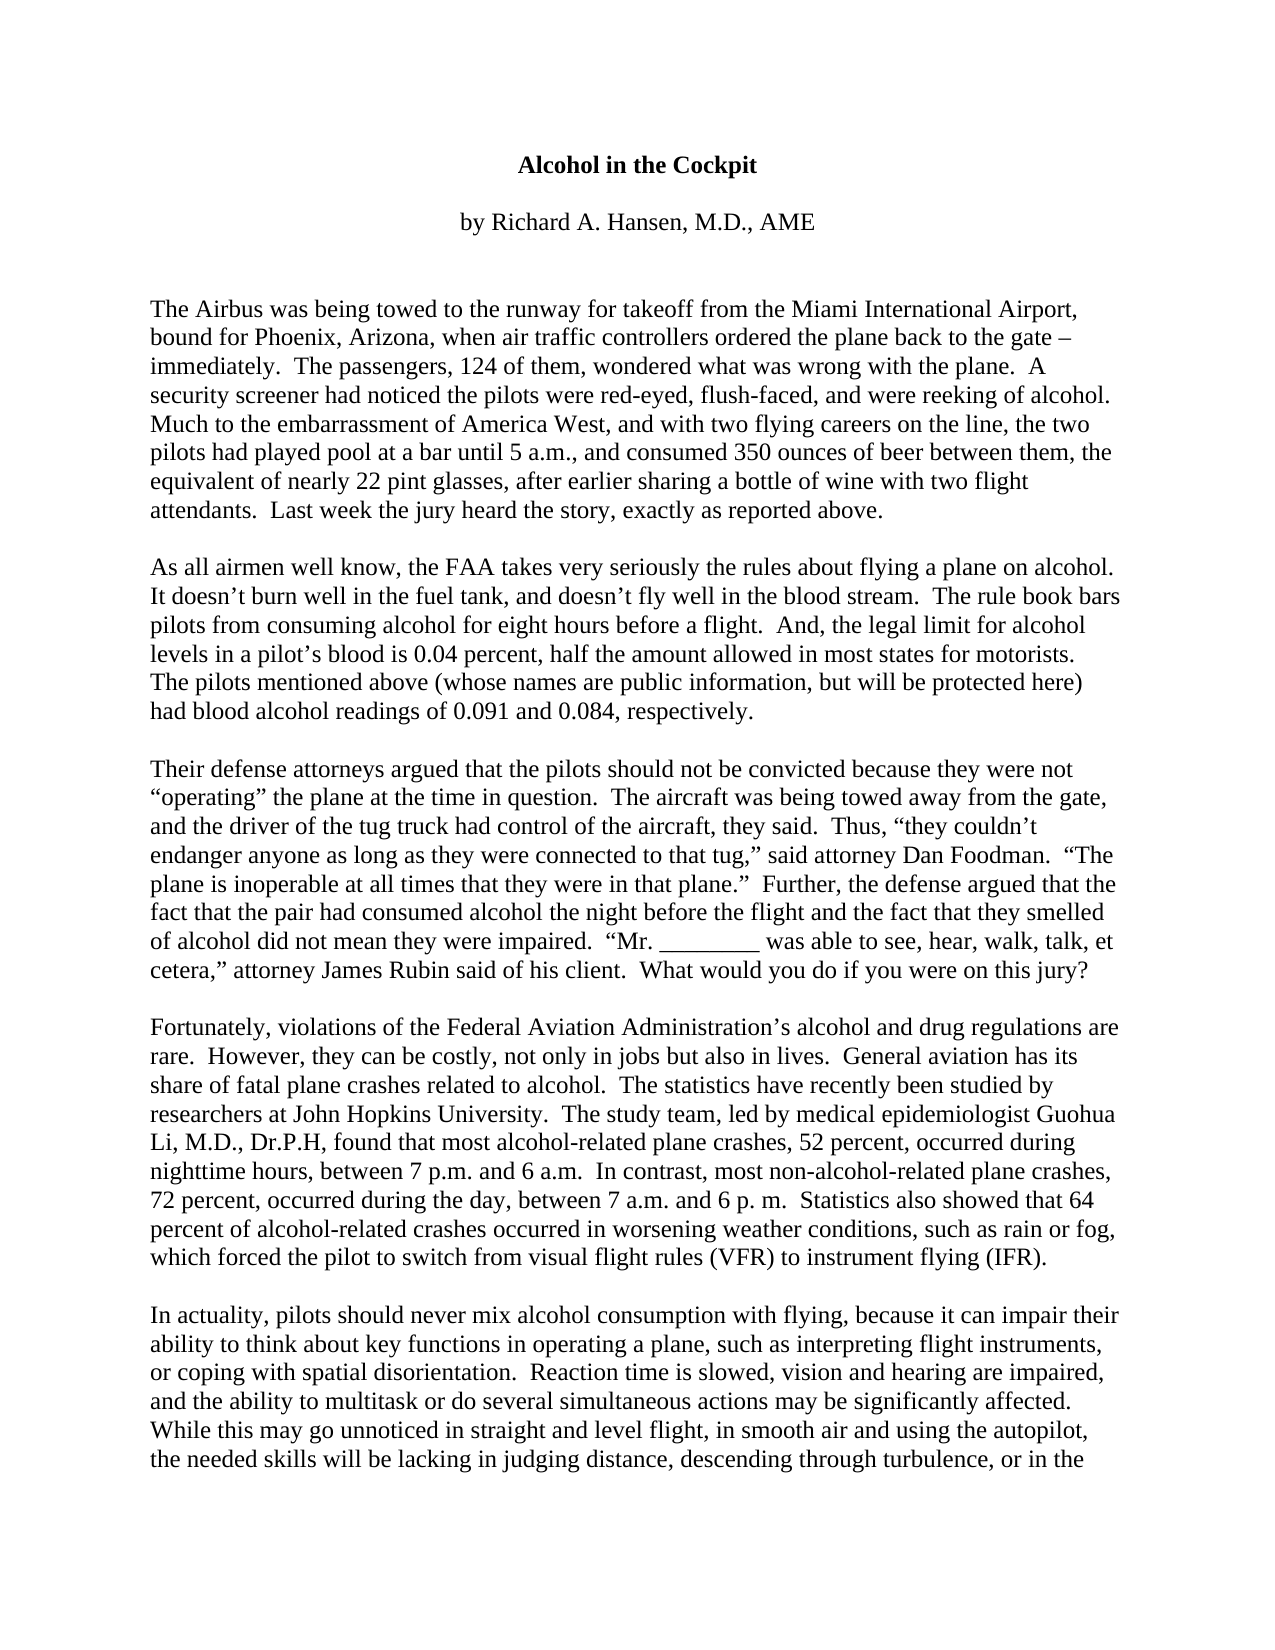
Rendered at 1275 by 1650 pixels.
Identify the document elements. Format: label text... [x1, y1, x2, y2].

text The Airbus was being towed to the runway for takeoff from the Miami International Airport, bound for Phoenix, Arizona, when air traffic controllers ordered the plane back to the gate – immediately. The passengers, 124 of them, wondered what was wrong with the plane. A security screener had noticed the pilots were red-eyed, flush-faced, and were reeking of alcohol. Much to the embarrassment of America West, and with two flying careers on the line, the two pilots had played pool at a bar until 5 a.m., and consumed 350 ounces of beer between them, the equivalent of nearly 22 pint glasses, after earlier sharing a bottle of wine with two flight attendants. Last week the jury heard the story, exactly as reported above. [150, 294, 1125, 524]
text As all airmen well know, the FAA takes very seriously the rules about flying a plane on alcohol. It doesn’t burn well in the fuel tank, and doesn’t fly well in the blood stream. The rule book bars pilots from consuming alcohol for eight hours before a flight. And, the legal limit for alcohol levels in a pilot’s blood is 0.04 percent, half the amount allowed in most states for motorists. The pilots mentioned above (whose names are public information, but will be protected here) had blood alcohol readings of 0.091 and 0.084, respectively. [150, 552, 1125, 725]
text by Richard A. Hansen, M.D., AME [150, 207, 1125, 236]
text Alcohol in the Cockpit [150, 150, 1125, 179]
text Their defense attorneys argued that the pilots should not be convicted because they were not “operating” the plane at the time in question. The aircraft was being towed away from the gate, and the driver of the tug truck had control of the aircraft, they said. Thus, “they couldn’t endanger anyone as long as they were connected to that tug,” said attorney Dan Foodman. “The plane is inoperable at all times that they were in that plane.” Further, the defense argued that the fact that the pair had consumed alcohol the night before the flight and the fact that they smelled of alcohol did not mean they were impaired. “Mr. ________ was able to see, hear, walk, talk, et cetera,” attorney James Rubin said of his client. What would you do if you were on this jury? [150, 754, 1125, 984]
text Fortunately, violations of the Federal Aviation Administration’s alcohol and drug regulations are rare. However, they can be costly, not only in jobs but also in lives. General aviation has its share of fatal plane crashes related to alcohol. The statistics have recently been studied by researchers at John Hopkins University. The study team, led by medical epidemiologist Guohua Li, M.D., Dr.P.H, found that most alcohol-related plane crashes, 52 percent, occurred during nighttime hours, between 7 p.m. and 6 a.m. In contrast, most non-alcohol-related plane crashes, 72 percent, occurred during the day, between 7 a.m. and 6 p. m. Statistics also showed that 64 percent of alcohol-related crashes occurred in worsening weather conditions, such as rain or fog, which forced the pilot to switch from visual flight rules (VFR) to instrument flying (IFR). [150, 1012, 1125, 1271]
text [150, 1300, 1125, 1472]
